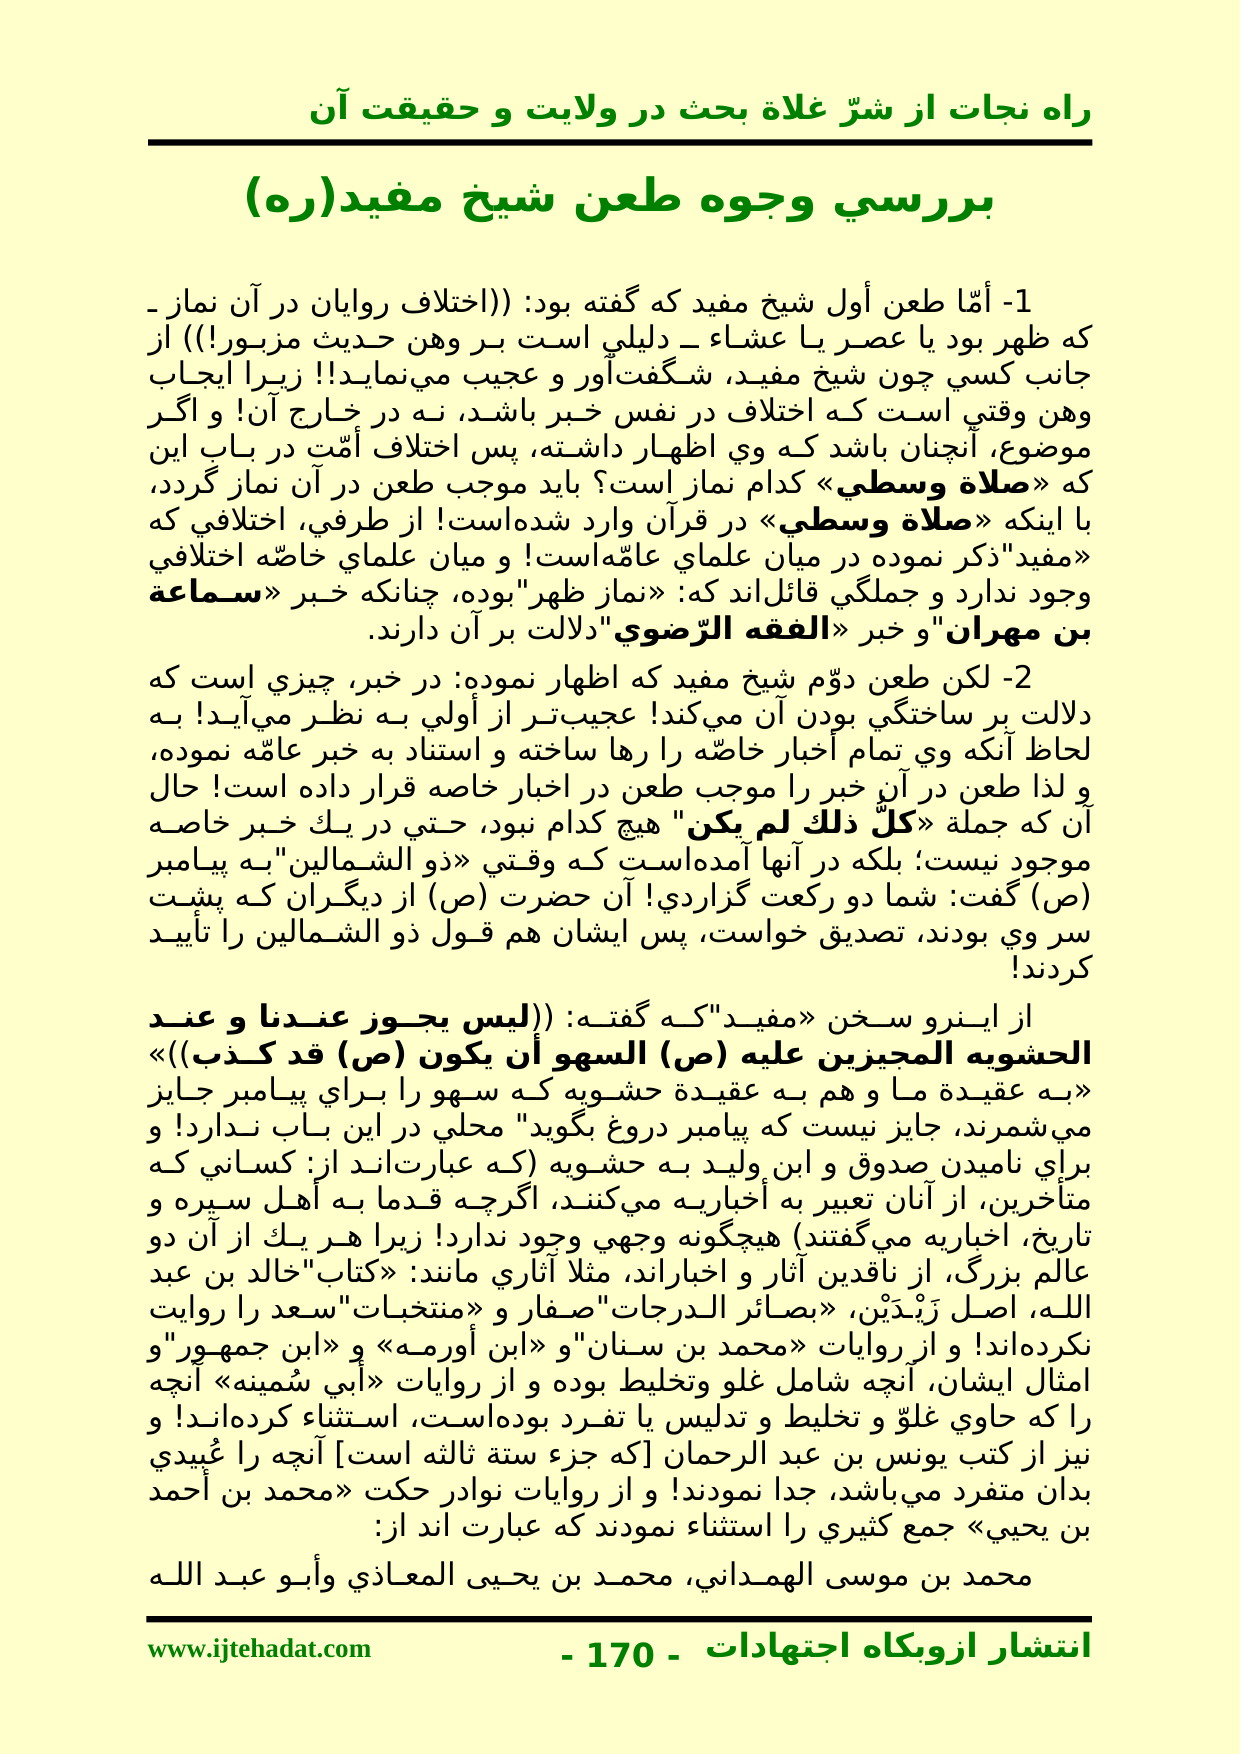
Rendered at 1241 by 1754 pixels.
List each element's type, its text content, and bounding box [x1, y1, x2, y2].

text از اينرو سخن «مفيد"كه گفته: ((ليس يجوز عندنا و عند الحشويه المجيزين عليه (ص) السهو أن يكون (ص) قد كذب))» «به عقيدة ما و هم به عقيدة حشويه كه سهو را براي پيامبر جايز مي‌شمرند، جايز نيست كه پيامبر دروغ بگويد" محلي در اين باب ندارد! و براي ناميدن صدوق و ابن وليد به حشويه (كه عبارت‌اند از: كساني كه متأخرين، از آنان تعبير به أخباريه مي‌كنند، اگرچه قدما به أهل سيره و تاريخ، اخباريه مي‌گفتند) هيچگونه وجهي وجود ندارد! زيرا هر يك از آن دو عالم بزرگ، از ناقدين آثار و اخباراند، مثلا آثاري مانند: «كتاب"خالد بن عبد الله، اصل زَيْدَيْن، «بصائر الدرجات"صفار و «منتخبات"سعد را روايت نكرده‌اند! و از روايات «محمد بن سنان"و «ابن أورمه» و «ابن جمهور"و امثال ايشان، آنچه شامل غلو وتخليط بوده و از روايات «أبي سُمينه» آنچه را كه حاوي غلوّ و تخليط و تدليس يا تفرد بوده‌است، استثناء كرده‌اند! و نيز از كتب يونس بن عبد الرحمان [كه جزء ستة ثالثه است] آنچه را عُبيدي بدان متفرد مي‌باشد، جدا نمودند! و از روايات نوادر حكت «محمد بن أحمد بن يحيي» جمع كثيري را استثناء نمودند كه عبارت اند از: [148, 999, 1092, 1544]
text 1- أمّا طعن أول شيخ مفيد كه گفته بود: ((اختلاف روايان در آن نماز ـ كه ظهر بود يا عصر يا عشاء ـ دليلي است بر وهن حديث مزبور!)) از جانب كسي چون شيخ مفيد، شگفت‌آور و عجيب مي‌نمايد!! زيرا ايجاب وهن وقتي است كه اختلاف در نفس خبر باشد، نه در خارج آن! و اگر موضوع، آنچنان باشد كه وي اظهار داشته، پس اختلاف أمّت در باب اين كه «صلاة وسطي» كدام نماز است؟ بايد موجب طعن در آن نماز گردد، با اينكه «صلاة وسطي» در قرآن وارد شده‌است! از طرفي، اختلافي كه «مفيد"ذكر نموده در ميان علماي عامّه‌است! و ميان علماي خاصّه اختلافي وجود ندارد و جملگي قائل‌اند كه: «نماز ظهر"بوده، چنانكه خبر «سماعة بن مهران"و خبر «الفقه الرّضوي"دلالت بر آن دارند. [148, 283, 1092, 647]
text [148, 1557, 1092, 1593]
text 2- لكن طعن دوّم شيخ مفيد كه اظهار نموده: در خبر، چيزي است كه دلالت بر ساختگي بودن آن مي‌كند! عجيب‌تر از أولي به نظر مي‌آيد! به لحاظ آنكه وي تمام أخبار خاصّه را رها ساخته و استناد به خبر عامّه نموده، و لذا طعن در آن خبر را موجب طعن در اخبار خاصه قرار داده است! حال آن كه جملة «كلُّ ذلك لم يكن" هيچ كدام نبود، حتي در يك خبر خاصه موجود نيست؛ بلكه در آنها آمده‌است كه وقتي «ذو الشمالين"به پيامبر (ص) گفت: شما دو ركعت گزاردي! آن حضرت (ص) از ديگران كه پشت سر وي بودند، تصديق خواست، پس ايشان هم قول ذو الشمالين را تأييد كردند! [148, 659, 1092, 986]
text بررسي وجوه طعن شيخ مفيد(ره) [148, 169, 1092, 222]
